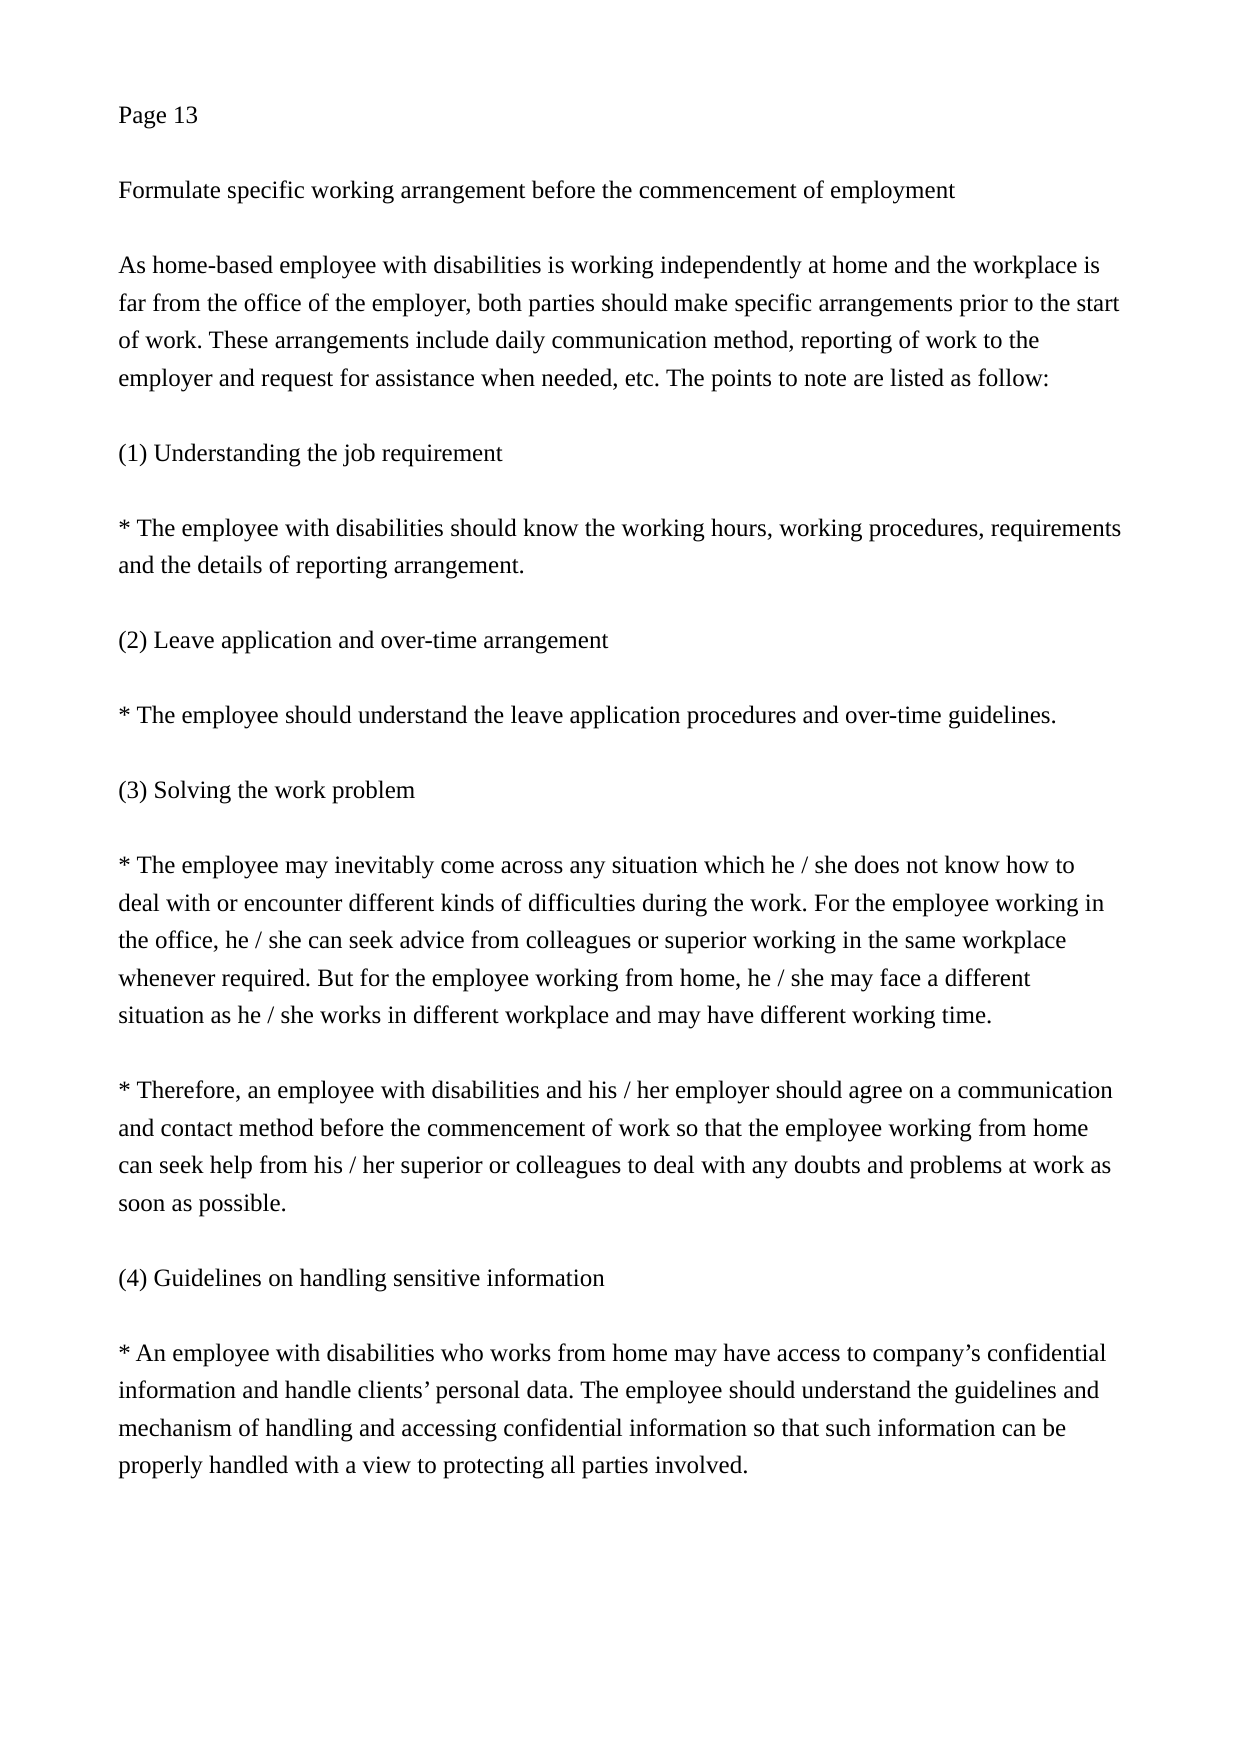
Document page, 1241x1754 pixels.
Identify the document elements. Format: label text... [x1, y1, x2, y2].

text (4) Guidelines on handling sensitive information [118, 1259, 1122, 1296]
text (2) Leave application and over-time arrangement [118, 621, 1122, 659]
text * The employee should understand the leave application procedures and over-time guidelines. [118, 696, 1122, 734]
text (3) Solving the work problem [118, 771, 1122, 809]
text As home-based employee with disabilities is working independently at home and the workplace is far from the office of the employer, both parties should make specific arrangements prior to the start of work. These arrangements include daily communication method, reporting of work to the employer and request for assistance when needed, etc. The points to note are listed as follow: [118, 246, 1122, 396]
text (1) Understanding the job requirement [118, 434, 1122, 471]
text * The employee may inevitably come across any situation which he / she does not know how to deal with or encounter different kinds of difficulties during the work. For the employee working in the office, he / she can seek advice from colleagues or superior working in the same workplace whenever required. But for the employee working from home, he / she may face a different situation as he / she works in different workplace and may have different working time. [118, 846, 1122, 1034]
text Page 13 [118, 96, 1122, 134]
text * The employee with disabilities should know the working hours, working procedures, requirements and the details of reporting arrangement. [118, 509, 1122, 584]
text * Therefore, an employee with disabilities and his / her employer should agree on a communication and contact method before the commencement of work so that the employee working from home can seek help from his / her superior or colleagues to deal with any doubts and problems at work as soon as possible. [118, 1071, 1122, 1221]
text Formulate specific working arrangement before the commencement of employment [118, 171, 1122, 209]
text * An employee with disabilities who works from home may have access to company’s confidential information and handle clients’ personal data. The employee should understand the guidelines and mechanism of handling and accessing confidential information so that such information can be properly handled with a view to protecting all parties involved. [118, 1334, 1122, 1484]
